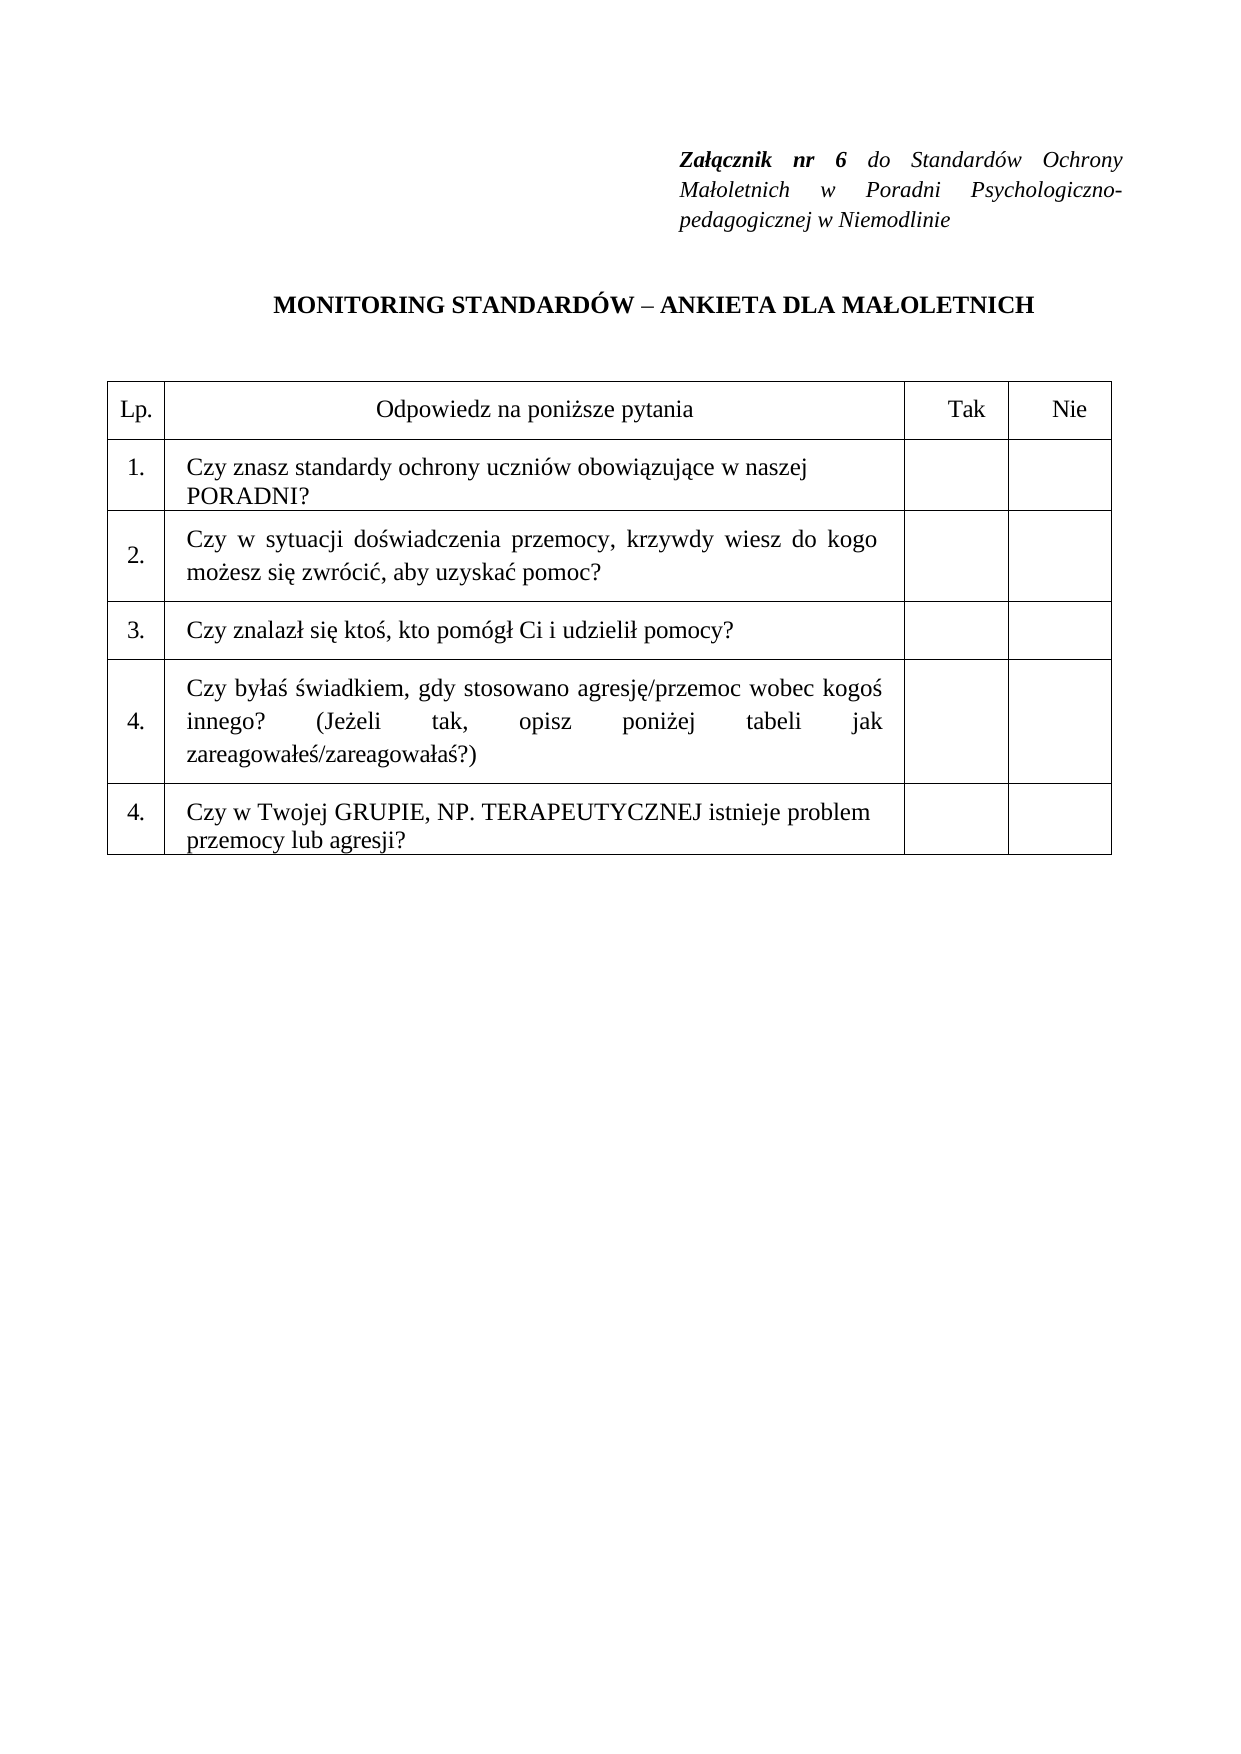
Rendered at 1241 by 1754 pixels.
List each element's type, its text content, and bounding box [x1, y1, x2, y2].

table_cell [905, 784, 1008, 854]
table_cell [905, 602, 1008, 659]
table_cell [1009, 660, 1111, 783]
table_cell Czy znalazł się ktoś, kto pomógł Ci i udzielił pomocy? [165, 602, 904, 659]
table_header Odpowiedz na poniższe pytania [165, 382, 904, 439]
table_cell 3. [108, 602, 164, 659]
table_cell [905, 440, 1008, 510]
subtitle MONITORING STANDARDÓW – ANKIETA DLA MAŁOLETNICH [247, 290, 1051, 318]
table_cell Czy w Twojej GRUPIE, NP. TERAPEUTYCZNEJ istnieje problem przemocy lub agresji? [165, 784, 904, 854]
table_cell 2. [108, 511, 164, 601]
table_cell [1009, 511, 1111, 601]
table_cell [905, 511, 1008, 601]
table_cell Czy byłaś świadkiem, gdy stosowano agresję/przemoc wobec kogoś innego? (Jeżeli tak, opisz poniżej tabeli jak zareagowałeś/zareagowałaś?) [165, 660, 904, 783]
table_cell 4. [108, 660, 164, 783]
table_cell [1009, 440, 1111, 510]
table_cell [1009, 784, 1111, 854]
text Załącznik nr 6 do Standardów Ochrony Małoletnich w Poradni Psychologiczno- pedagogicznej w Niemodlinie [679, 146, 1123, 232]
table_cell [905, 660, 1008, 783]
table_cell Czy w sytuacji doświadczenia przemocy, krzywdy wiesz do kogo możesz się zwrócić, aby uzyskać pomoc? [165, 511, 904, 601]
table_header Lp. [108, 382, 164, 439]
table_cell [1009, 602, 1111, 659]
table_header Nie [1009, 382, 1111, 439]
table_cell Czy znasz standardy ochrony uczniów obowiązujące w naszej PORADNI? [165, 440, 904, 510]
table_cell 4. [108, 784, 164, 854]
table_cell 1. [108, 440, 164, 510]
table_header Tak [905, 382, 1008, 439]
